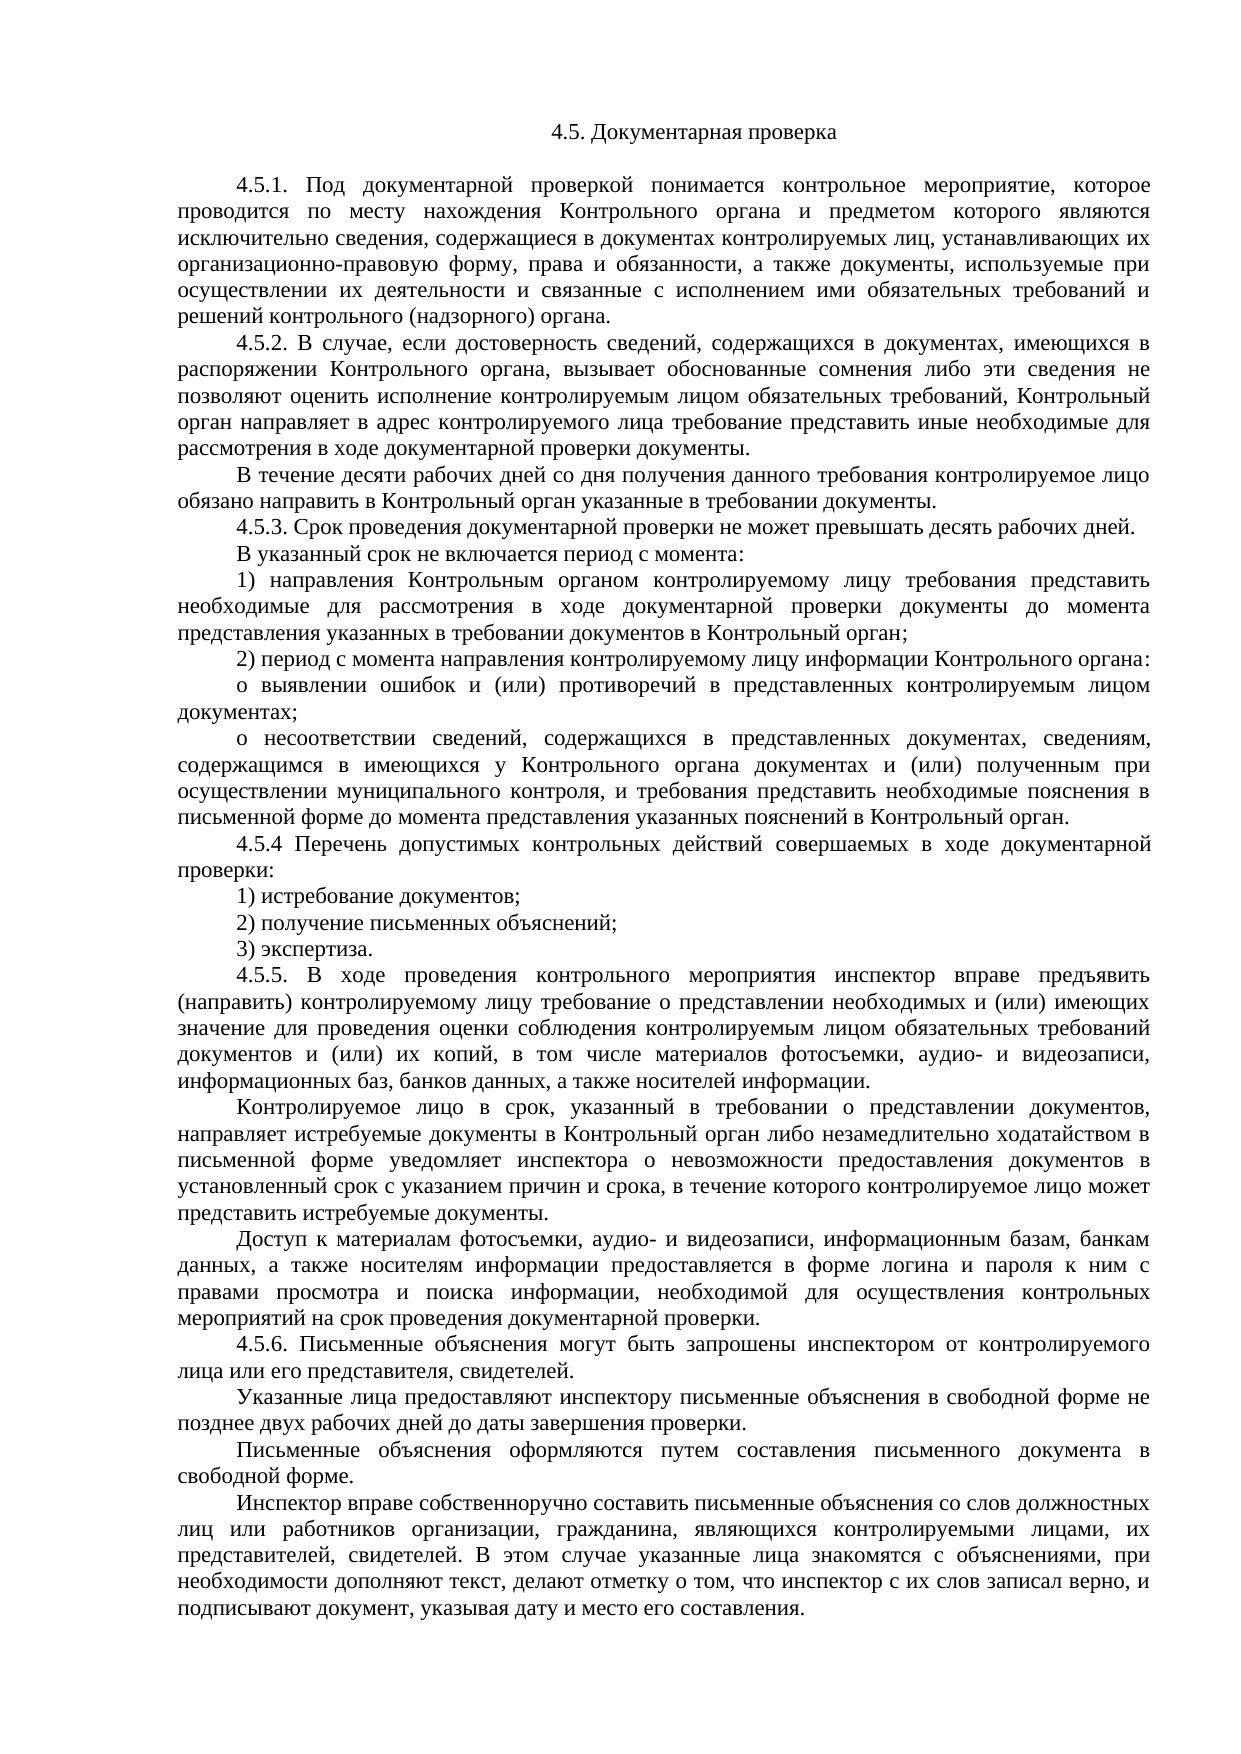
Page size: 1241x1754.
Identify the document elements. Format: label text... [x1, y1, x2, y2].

text 2) получение письменных объяснений; [177, 909, 1152, 935]
list о несоответствии сведений, содержащихся в представленных документах, сведениям, содержащимся в имеющихся у Контрольного органа документах и (или) полученным при осуществлении муниципального контроля, и требования представить необходимые пояснения в письменной форме до момента представления указанных пояснений в Контрольный орган. [177, 724, 1152, 830]
list В указанный срок не включается период с момента: [177, 540, 1152, 566]
list 2) период с момента направления контролируемому лицу информации Контрольного органа: [177, 645, 1152, 672]
list о выявлении ошибок и (или) противоречий в представленных контролируемым лицом документах; [177, 672, 1152, 724]
text 4.5.6. Письменные объяснения могут быть запрошены инспектором от контролируемого лица или его представителя, свидетелей. [177, 1330, 1152, 1383]
text 4.5.2. В случае, если достоверность сведений, содержащихся в документах, имеющихся в распоряжении Контрольного органа, вызывает обоснованные сомнения либо эти сведения не позволяют оценить исполнение контролируемым лицом обязательных требований, Контрольный орган направляет в адрес контролируемого лица требование представить иные необходимые для рассмотрения в ходе документарной проверки документы. [177, 329, 1152, 461]
text Доступ к материалам фотосъемки, аудио- и видеозаписи, информационным базам, банкам данных, а также носителям информации предоставляется в форме логина и пароля к ним с правами просмотра и поиска информации, необходимой для осуществления контрольных мероприятий на срок проведения документарной проверки. [177, 1225, 1152, 1330]
text Письменные объяснения оформляются путем составления письменного документа в свободной форме. [177, 1436, 1152, 1488]
text В течение десяти рабочих дней со дня получения данного требования контролируемое лицо обязано направить в Контрольный орган указанные в требовании документы. [177, 461, 1152, 513]
text Указанные лица предоставляют инспектору письменные объяснения в свободной форме не позднее двух рабочих дней до даты завершения проверки. [177, 1383, 1152, 1436]
text Контролируемое лицо в срок, указанный в требовании о представлении документов, направляет истребуемые документы в Контрольный орган либо незамедлительно ходатайством в письменной форме уведомляет инспектора о невозможности предоставления документов в установленный срок с указанием причин и срока, в течение которого контролируемое лицо может представить истребуемые документы. [177, 1093, 1152, 1225]
list 1) направления Контрольным органом контролируемому лицу требования представить необходимые для рассмотрения в ходе документарной проверки документы до момента представления указанных в требовании документов в Контрольный орган; [177, 566, 1152, 645]
text 3) экспертиза. [177, 935, 1152, 961]
text 4.5. Документарная проверка [177, 118, 1152, 144]
text 4.5.5. В ходе проведения контрольного мероприятия инспектор вправе предъявить (направить) контролируемому лицу требование о представлении необходимых и (или) имеющих значение для проведения оценки соблюдения контролируемым лицом обязательных требований документов и (или) их копий, в том числе материалов фотосъемки, аудио- и видеозаписи, информационных баз, банков данных, а также носителей информации. [177, 961, 1152, 1093]
text Инспектор вправе собственноручно составить письменные объяснения со слов должностных лиц или работников организации, гражданина, являющихся контролируемыми лицами, их представителей, свидетелей. В этом случае указанные лица знакомятся с объяснениями, при необходимости дополняют текст, делают отметку о том, что инспектор с их слов записал верно, и подписывают документ, указывая дату и место его составления. [177, 1488, 1152, 1620]
list 4.5.4 Перечень допустимых контрольных действий совершаемых в ходе документарной проверки: [177, 830, 1152, 882]
text 1) истребование документов; [177, 882, 1152, 909]
text 4.5.1. Под документарной проверкой понимается контрольное мероприятие, которое проводится по месту нахождения Контрольного органа и предметом которого являются исключительно сведения, содержащиеся в документах контролируемых лиц, устанавливающих их организационно-правовую форму, права и обязанности, а также документы, используемые при осуществлении их деятельности и связанные с исполнением ими обязательных требований и решений контрольного (надзорного) органа. [177, 171, 1152, 329]
list 4.5.3. Срок проведения документарной проверки не может превышать десять рабочих дней. [177, 513, 1152, 540]
